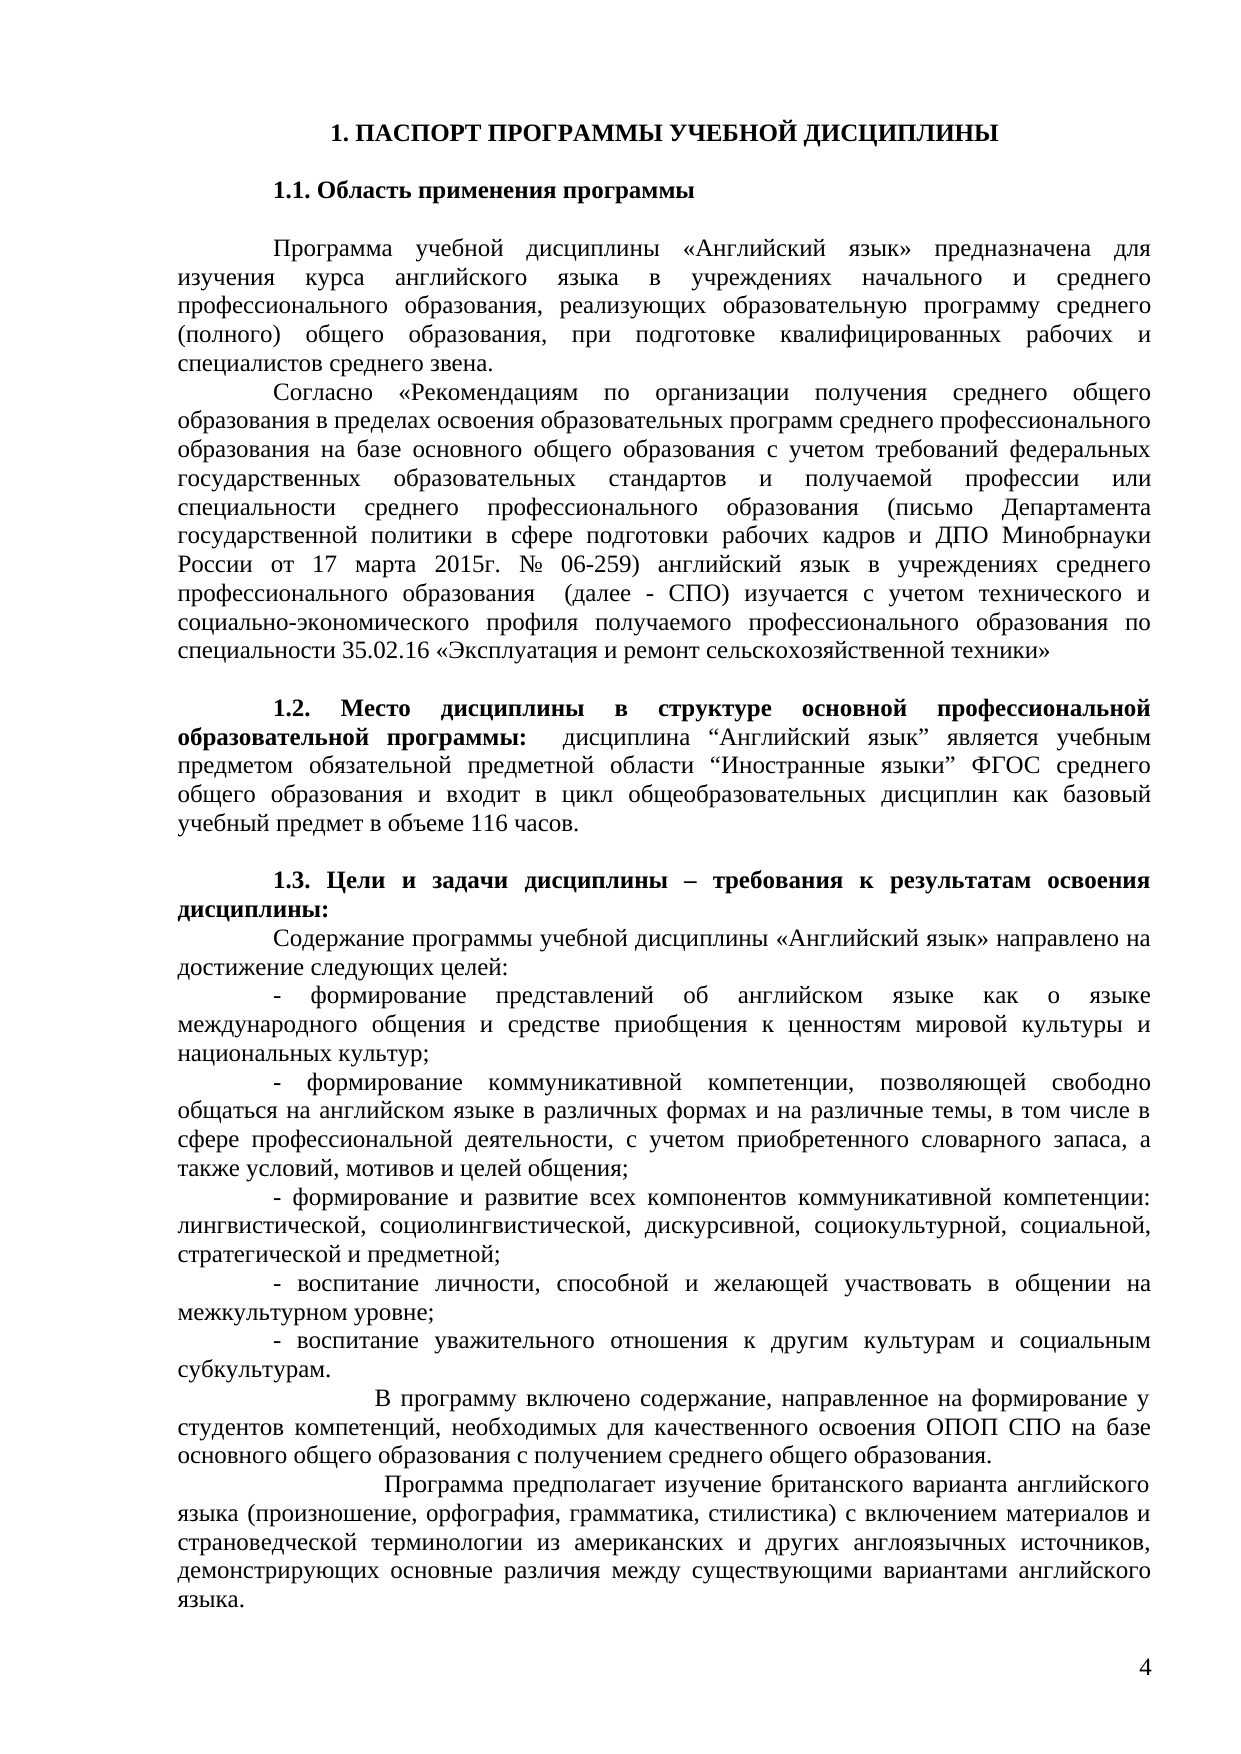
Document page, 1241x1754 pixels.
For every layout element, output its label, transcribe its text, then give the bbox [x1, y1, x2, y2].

text Программа предполагает изучение британского варианта английского языка (произношение, орфография, грамматика, стилистика) с включением материалов и страноведческой терминологии из американских и других англоязычных источников, демонстрирующих основные различия между существующими вариантами английского языка. [177, 1469, 1152, 1613]
text - формирование и развитие всех компонентов коммуникативной компетенции: лингвистической, социолингвистической, дискурсивной, социокультурной, социальной, стратегической и предметной; [177, 1182, 1152, 1268]
text Программа учебной дисциплины «Английский язык» предназначена для изучения курса английского языка в учреждениях начального и среднего профессионального образования, реализующих образовательную программу среднего (полного) общего образования, при подготовке квалифицированных рабочих и специалистов среднего звена. [177, 233, 1152, 377]
text Содержание программы учебной дисциплины «Английский язык» направлено на достижение следующих целей: [177, 923, 1152, 981]
text - формирование коммуникативной компетенции, позволяющей свободно общаться на английском языке в различных формах и на различные темы, в том числе в сфере профессиональной деятельности, с учетом приобретенного словарного запаса, а также условий, мотивов и целей общения; [177, 1067, 1152, 1182]
text 1.1. Область применения программы [177, 176, 1171, 204]
text 1. паспорт ПРОГРАММЫ УЧЕБНОЙ ДИСЦИПЛИНЫ [177, 118, 1152, 147]
text Согласно «Рекомендациям по организации получения среднего общего образования в пределах освоения образовательных программ среднего профессионального образования на базе основного общего образования с учетом требований федеральных государственных образовательных стандартов и получаемой профессии или специальности среднего профессионального образования (письмо Департамента государственной политики в сфере подготовки рабочих кадров и ДПО Минобрнауки России от 17 марта 2015г. № 06-259) английский язык в учреждениях среднего профессионального образования (далее - СПО) изучается с учетом технического и социально-экономического профиля получаемого профессионального образования по специальности 35.02.16 «Эксплуатация и ремонт сельскохозяйственной техники» [177, 377, 1152, 664]
text - формирование представлений об английском языке как о языке международного общения и средстве приобщения к ценностям мировой культуры и национальных культур; [177, 981, 1152, 1067]
text - воспитание личности, способной и желающей участвовать в общении на межкультурном уровне; [177, 1268, 1152, 1326]
text 1.3. Цели и задачи дисциплины – требования к результатам освоения дисциплины: [177, 866, 1152, 923]
text 1.2. Место дисциплины в структуре основной профессиональной образовательной программы: дисциплина “Английский язык” является учебным предметом обязательной предметной области “Иностранные языки” ФГОС среднего общего образования и входит в цикл общеобразовательных дисциплин как базовый учебный предмет в объеме 116 часов. [177, 693, 1152, 837]
text В программу включено содержание, направленное на формирование у студентов компетенций, необходимых для качественного освоения ОПОП СПО на базе основного общего образования с получением среднего общего образования. [177, 1383, 1152, 1469]
text - воспитание уважительного отношения к другим культурам и социальным субкультурам. [177, 1326, 1152, 1383]
